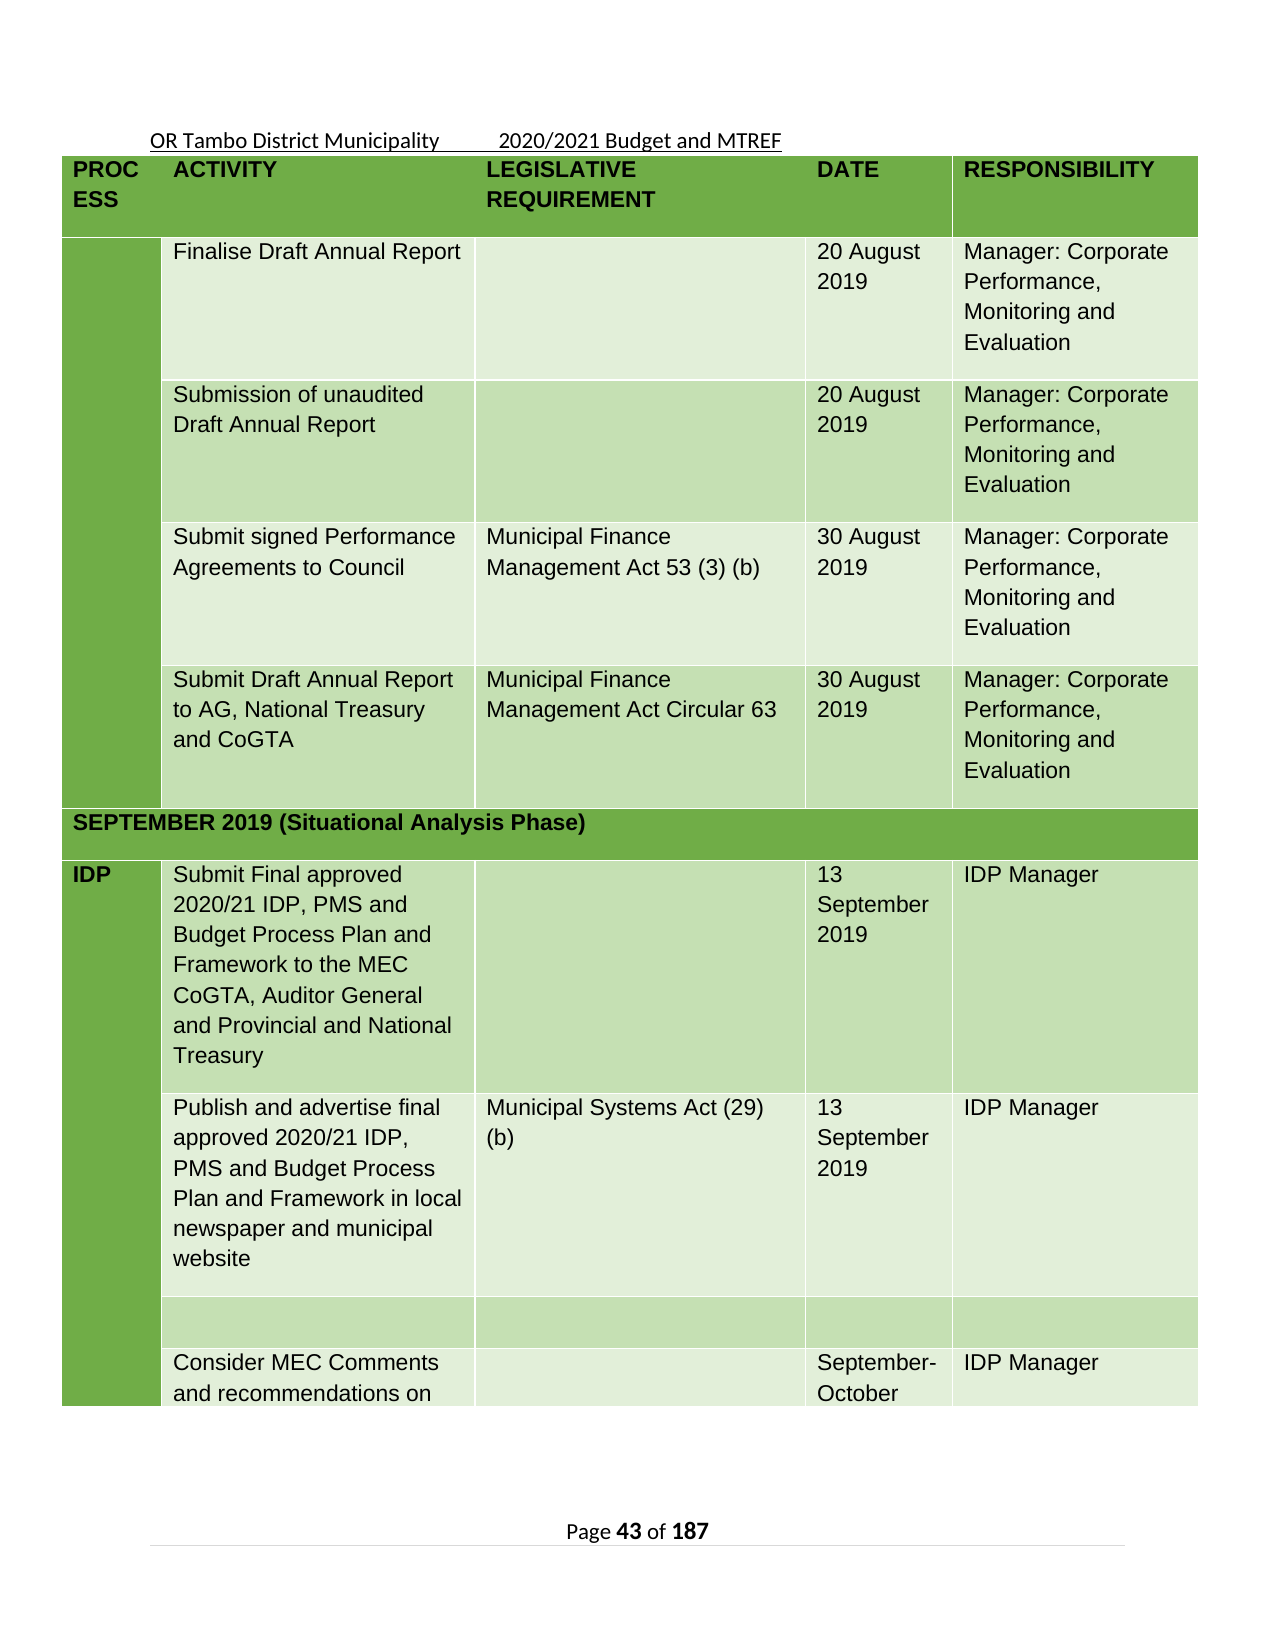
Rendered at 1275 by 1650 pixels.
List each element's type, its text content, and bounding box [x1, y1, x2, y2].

table_cell IDP Manager [953, 1094, 1198, 1296]
table_cell IDP [62, 861, 161, 1406]
table_cell [476, 861, 805, 1093]
table_cell Submission of unaudited Draft Annual Report [162, 381, 474, 522]
table_cell Submit signed Performance Agreements to Council [162, 523, 474, 665]
table_cell Municipal Systems Act (29) (b) [476, 1094, 805, 1296]
table_cell Manager: Corporate Performance, Monitoring and Evaluation [953, 381, 1198, 522]
table_cell [476, 381, 805, 522]
table_header LEGISLATIVE REQUIREMENT [475, 156, 806, 237]
table_cell 13 September 2019 [806, 861, 952, 1093]
table_cell IDP Manager [953, 861, 1198, 1093]
table_cell 20 August 2019 [806, 381, 952, 522]
table_header RESPONSIBILITY [953, 156, 1198, 237]
table_cell IDP Manager [953, 1349, 1198, 1406]
table_cell Municipal Finance Management Act 53 (3) (b) [476, 523, 805, 665]
table_header PROCESS [62, 156, 162, 237]
table_cell Manager: Corporate Performance, Monitoring and Evaluation [953, 523, 1198, 665]
table_cell Publish and advertise final approved 2020/21 IDP, PMS and Budget Process Plan and Framework in local newspaper and municipal website [162, 1094, 474, 1296]
table_cell 30 August 2019 [806, 523, 952, 665]
table_cell [476, 1349, 805, 1406]
table_cell 13 September 2019 [806, 1094, 952, 1296]
table_cell [953, 1297, 1198, 1348]
table_cell Finalise Draft Annual Report [162, 238, 474, 379]
table_cell [806, 1297, 952, 1348]
table_cell Submit Final approved 2020/21 IDP, PMS and Budget Process Plan and Framework to the MEC CoGTA, Auditor General and Provincial and National Treasury [162, 861, 474, 1093]
table_cell [476, 238, 805, 379]
table_cell Submit Draft Annual Report to AG, National Treasury and CoGTA [162, 666, 474, 808]
table_cell September-October 2019 [806, 1349, 952, 1406]
table_cell Municipal Finance Management Act Circular 63 [476, 666, 805, 808]
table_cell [162, 1349, 474, 1406]
table_header DATE [806, 156, 952, 237]
table_cell 20 August 2019 [806, 238, 952, 379]
table_cell 30 August 2019 [806, 666, 952, 808]
table_cell [162, 1297, 474, 1348]
table_cell [476, 1297, 805, 1348]
table_header ACTIVITY [162, 156, 475, 237]
table_cell SEPTEMBER 2019 (Situational Analysis Phase) [62, 809, 1198, 860]
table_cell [953, 238, 1198, 379]
table_cell Manager: Corporate Performance, Monitoring and Evaluation [953, 666, 1198, 808]
